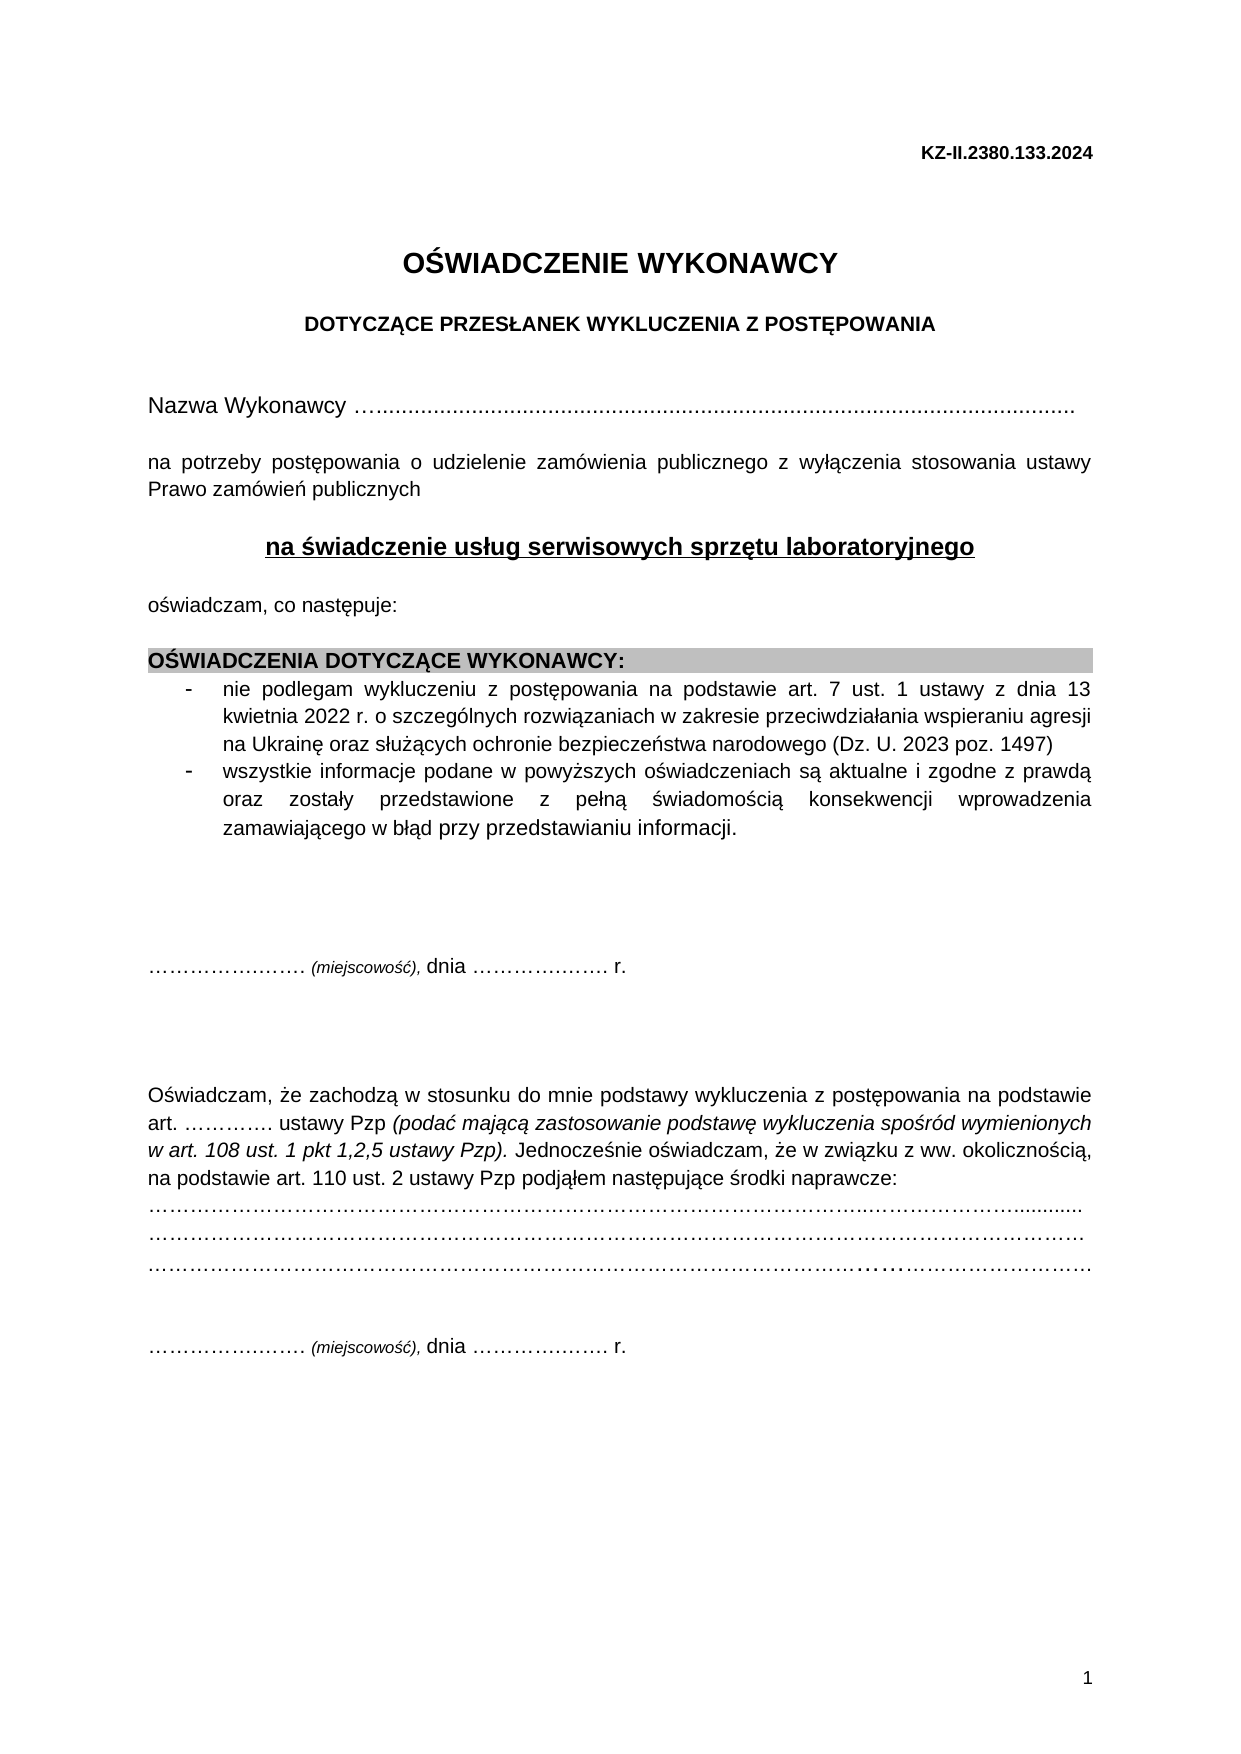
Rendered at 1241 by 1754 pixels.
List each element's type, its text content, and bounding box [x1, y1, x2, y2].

text KZ-II.2380.133.2024 [679, 142, 1093, 163]
text …………….……. (miejscowość), dnia ………….……. r. [148, 1333, 1093, 1357]
text ……………………………………………………………………………………………………………………… [141, 1248, 1093, 1277]
text Oświadczam, że zachodzą w stosunku do mnie podstawy wykluczenia z postępowania na podstawie art. …………. ustawy Pzp (podać mającą zastosowanie podstawę wykluczenia spośród wymienionych w art. 108 ust. 1 pkt 1,2,5 ustawy Pzp). Jednocześnie oświadczam, że w związku z ww. okolicznością, na podstawie art. 110 ust. 2 ustawy Pzp podjąłem następujące środki naprawcze: [148, 1083, 1093, 1189]
text oświadczam, co następuje: [148, 593, 1093, 617]
list nie podlegam wykluczeniu z postępowania na podstawie art. 7 ust. 1 ustawy z dnia 13 kwietnia 2022 r. o szczególnych rozwiązaniach w zakresie przeciwdziałania wspieraniu agresji na Ukrainę oraz służących ochronie bezpieczeństwa narodowego (Dz. U. 2023 poz. 1497) [185, 677, 1093, 756]
text na potrzeby postępowania o udzielenie zamówienia publicznego z wyłączenia stosowania ustawy Prawo zamówień publicznych [148, 449, 1093, 501]
text na świadczenie usług serwisowych sprzętu laboratoryjnego [148, 532, 1093, 561]
text OŚWIADCZENIA DOTYCZĄCE WYKONAWCY: [148, 648, 1093, 673]
text …………….……. (miejscowość), dnia ………….……. r. [148, 954, 1093, 978]
text …………………………………………………………………………………………..…………………............……………………………………………………………………………………………………………………… [148, 1193, 1093, 1244]
text OŚWIADCZENIE WYKONAWCY [148, 246, 1093, 280]
text Nazwa Wykonawcy ….............................................................................................................. [148, 392, 1093, 418]
list wszystkie informacje podane w powyższych oświadczeniach są aktualne i zgodne z prawdą oraz zostały przedstawione z pełną świadomością konsekwencji wprowadzenia zamawiającego w błąd przy przedstawianiu informacji. [185, 759, 1093, 840]
text DOTYCZĄCE PRZESŁANEK WYKLUCZENIA Z POSTĘPOWANIA [148, 312, 1093, 336]
